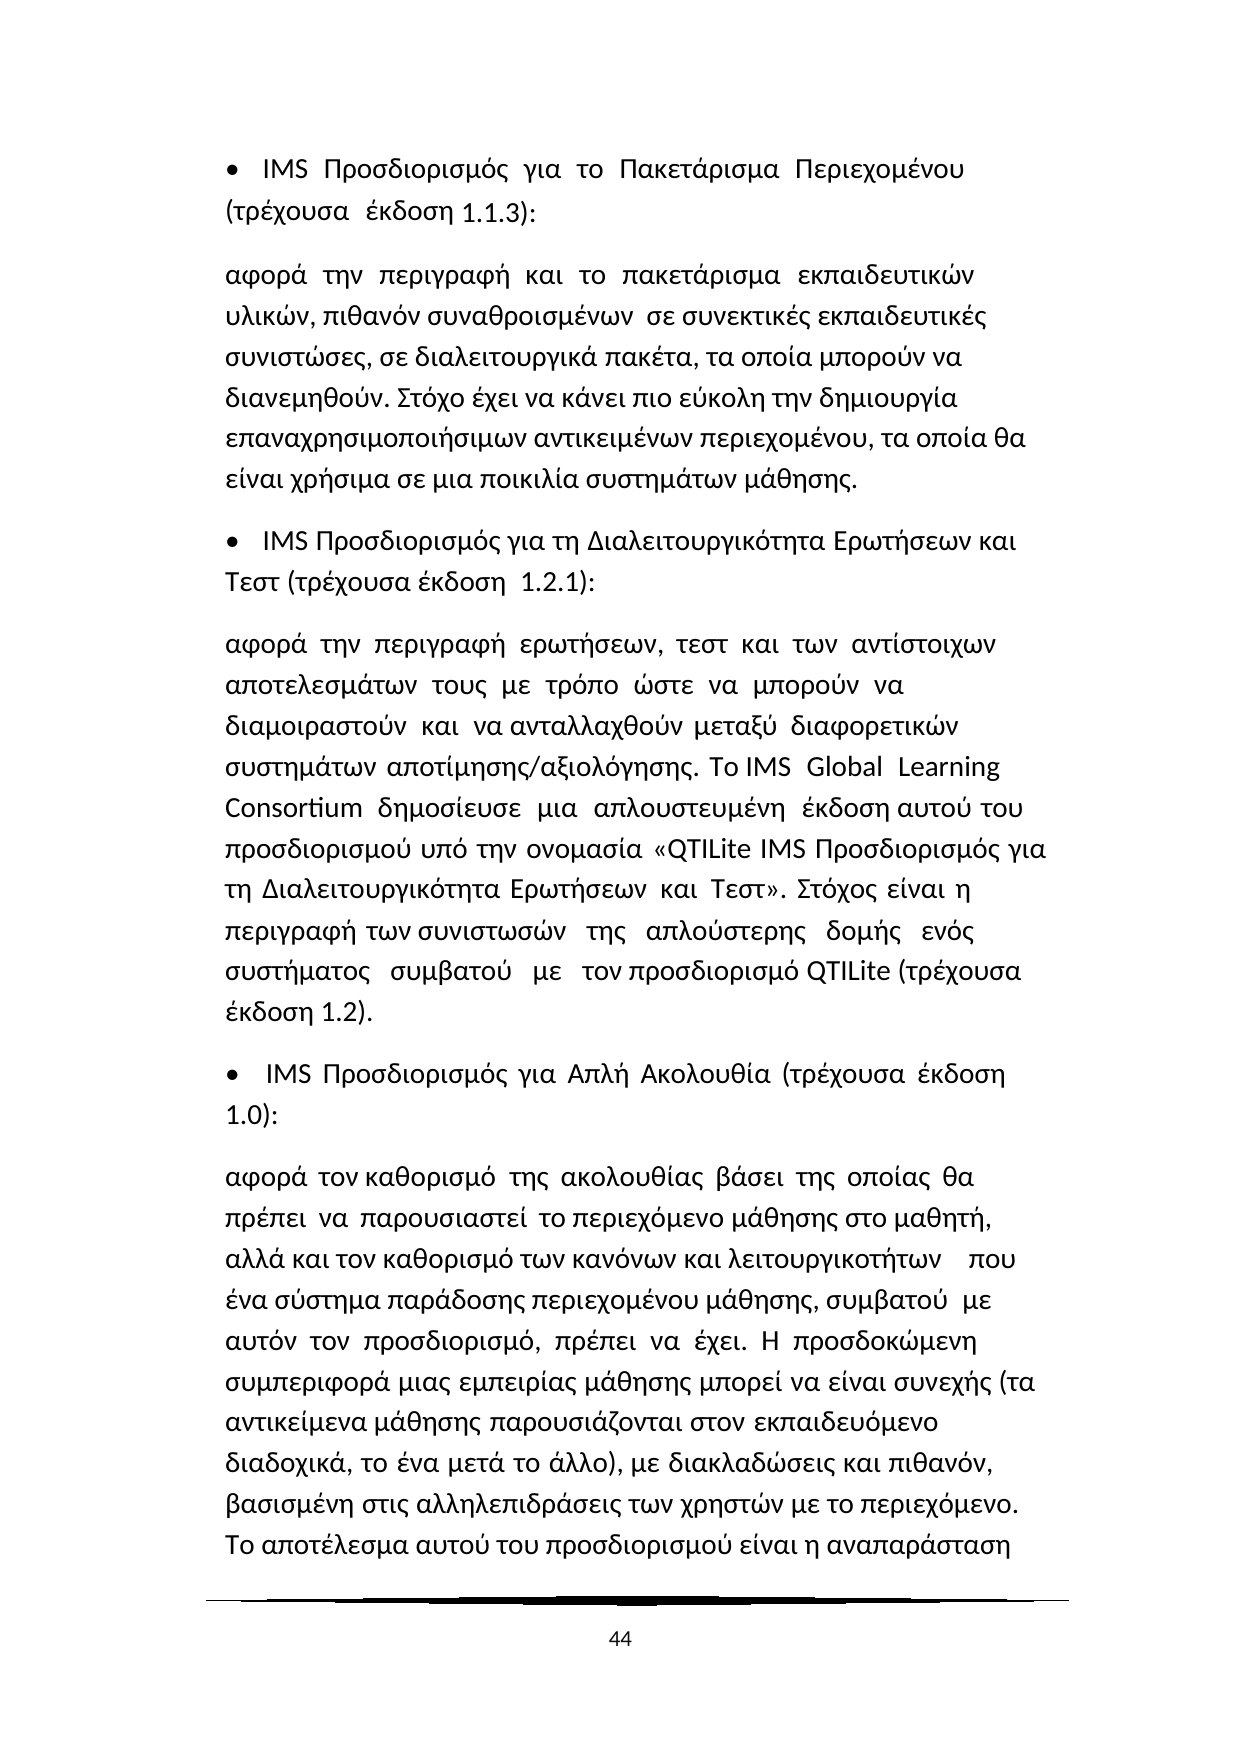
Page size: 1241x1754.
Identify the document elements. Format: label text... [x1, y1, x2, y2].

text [225, 1158, 1053, 1562]
text • IMS Προσδιορισµός για το Πακετάρισµα Περιεχοµένου (τρέχουσα έκδοση 1.1.3): [225, 150, 1053, 229]
text αφορά την περιγραφή και το πακετάρισµα εκπαιδευτικών υλικών, πιθανόν συναθροισµένων σε συνεκτικές εκπαιδευτικές συνιστώσες, σε διαλειτουργικά πακέτα, τα οποία µπορούν να διανεµηθούν. Στόχο έχει να κάνει πιο εύκολη την δηµιουργία επαναχρησιµοποιήσιµων αντικειµένων περιεχοµένου, τα οποία θα είναι χρήσιµα σε µια ποικιλία συστηµάτων µάθησης. [225, 256, 1053, 496]
text • IMS Προσδιορισµός για Απλή Ακολουθία (τρέχουσα έκδοση 1.0): [225, 1055, 1053, 1132]
text • IMS Προσδιορισµός για τη ∆ιαλειτουργικότητα Ερωτήσεων και Τεστ (τρέχουσα έκδοση 1.2.1): [225, 522, 1053, 599]
text αφορά την περιγραφή ερωτήσεων, τεστ και των αντίστοιχων αποτελεσµάτων τους µε τρόπο ώστε να µπορούν να διαµοιραστούν και να ανταλλαχθούν µεταξύ διαφορετικών συστηµάτων αποτίµησης/αξιολόγησης. Το IMS Global Learning Consortium δηµοσίευσε µια απλουστευµένη έκδοση αυτού του προσδιορισµού υπό την ονοµασία «QTILite IMS Προσδιορισµός για τη ∆ιαλειτουργικότητα Ερωτήσεων και Τεστ». Στόχος είναι η περιγραφή των συνιστωσών της απλούστερης δοµής ενός συστήµατος συµβατού µε τον προσδιορισµό QTILite (τρέχουσα έκδοση 1.2). [225, 625, 1053, 1029]
